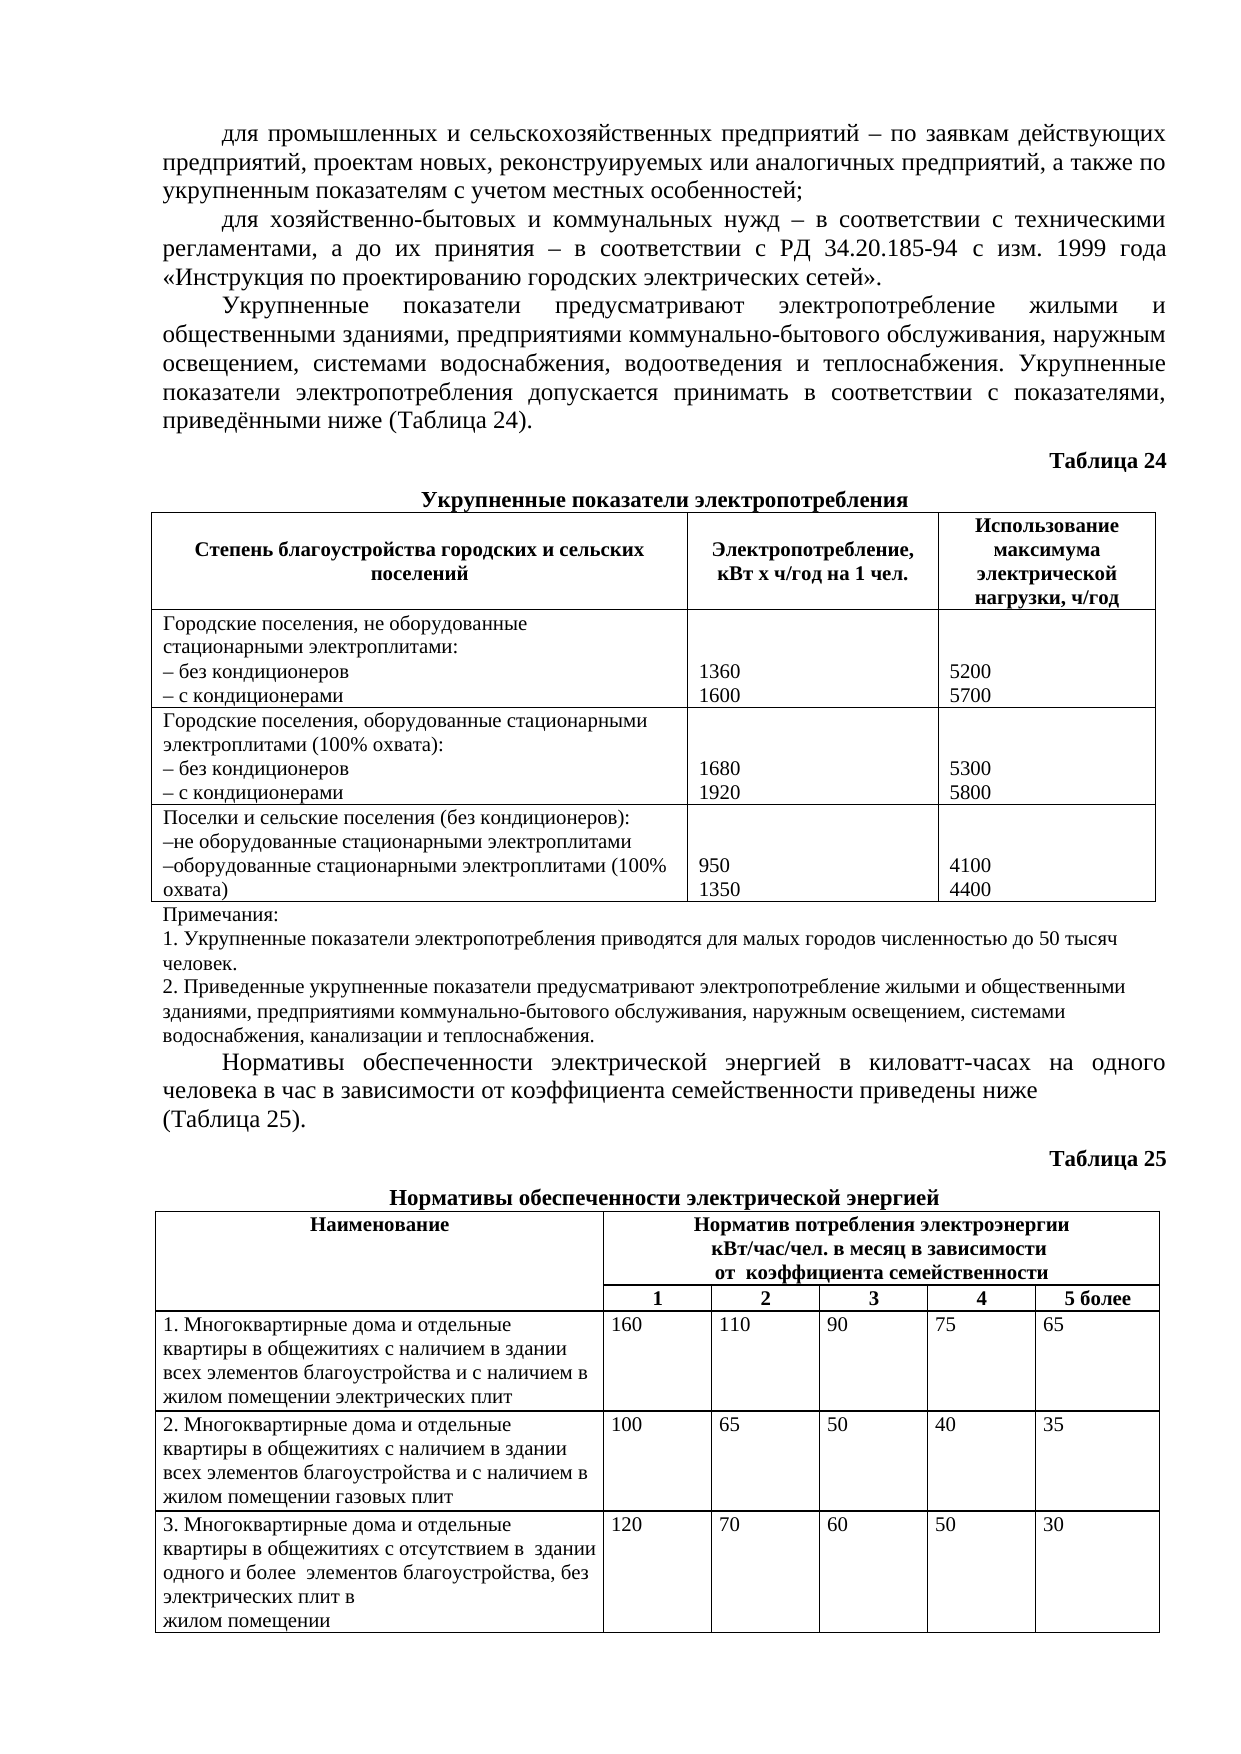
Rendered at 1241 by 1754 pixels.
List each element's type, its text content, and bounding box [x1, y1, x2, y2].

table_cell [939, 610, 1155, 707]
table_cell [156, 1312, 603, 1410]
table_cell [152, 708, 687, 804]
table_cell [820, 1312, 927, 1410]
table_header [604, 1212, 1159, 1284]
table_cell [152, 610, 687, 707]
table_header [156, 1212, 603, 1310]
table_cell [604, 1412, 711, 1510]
text для промышленных и сельскохозяйственных предприятий – по заявкам действующих предприятий, проектам новых, реконструируемых или аналогичных предприятий, а также по укрупненным показателям с учетом местных особенностей; [162, 118, 1167, 204]
text для хозяйственно-бытовых и коммунальных нужд – в соответствии с техническими регламентами, а до их принятия – в соответствии с РД 34.20.185-94 c изм. 1999 года «Инструкция по проектированию городских электрических сетей». [162, 204, 1167, 291]
text Нормативы обеспеченности электрической энергией [162, 1184, 1167, 1211]
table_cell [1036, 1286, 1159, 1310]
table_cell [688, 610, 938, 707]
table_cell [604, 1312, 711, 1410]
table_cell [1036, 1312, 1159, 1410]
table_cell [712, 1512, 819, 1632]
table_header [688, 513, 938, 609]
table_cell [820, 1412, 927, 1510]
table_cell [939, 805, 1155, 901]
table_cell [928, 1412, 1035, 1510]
text Укрупненные показатели электропотребления [162, 486, 1167, 512]
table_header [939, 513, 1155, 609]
text Примечания: [162, 902, 1167, 926]
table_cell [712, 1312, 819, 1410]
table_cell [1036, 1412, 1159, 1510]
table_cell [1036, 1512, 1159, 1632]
text Нормативы обеспеченности электрической энергией в киловатт-часах на одного человека в час в зависимости от коэффициента семейственности приведены ниже [162, 1047, 1167, 1104]
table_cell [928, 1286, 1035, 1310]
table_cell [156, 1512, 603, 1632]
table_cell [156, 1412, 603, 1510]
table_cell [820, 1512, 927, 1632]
text 1. Укрупненные показатели электропотребления приводятся для малых городов численностью до 50 тысяч человек. [162, 926, 1167, 974]
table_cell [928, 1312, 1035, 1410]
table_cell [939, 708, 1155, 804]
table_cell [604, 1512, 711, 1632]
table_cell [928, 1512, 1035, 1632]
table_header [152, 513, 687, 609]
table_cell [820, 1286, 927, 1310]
text 2. Приведенные укрупненные показатели предусматривают электропотребление жилыми и общественными зданиями, предприятиями коммунально-бытового обслуживания, наружным освещением, системами водоснабжения, канализации и теплоснабжения. [162, 974, 1167, 1047]
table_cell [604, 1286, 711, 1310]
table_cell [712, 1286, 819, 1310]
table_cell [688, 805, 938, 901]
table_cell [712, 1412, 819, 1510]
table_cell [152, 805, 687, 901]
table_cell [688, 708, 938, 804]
